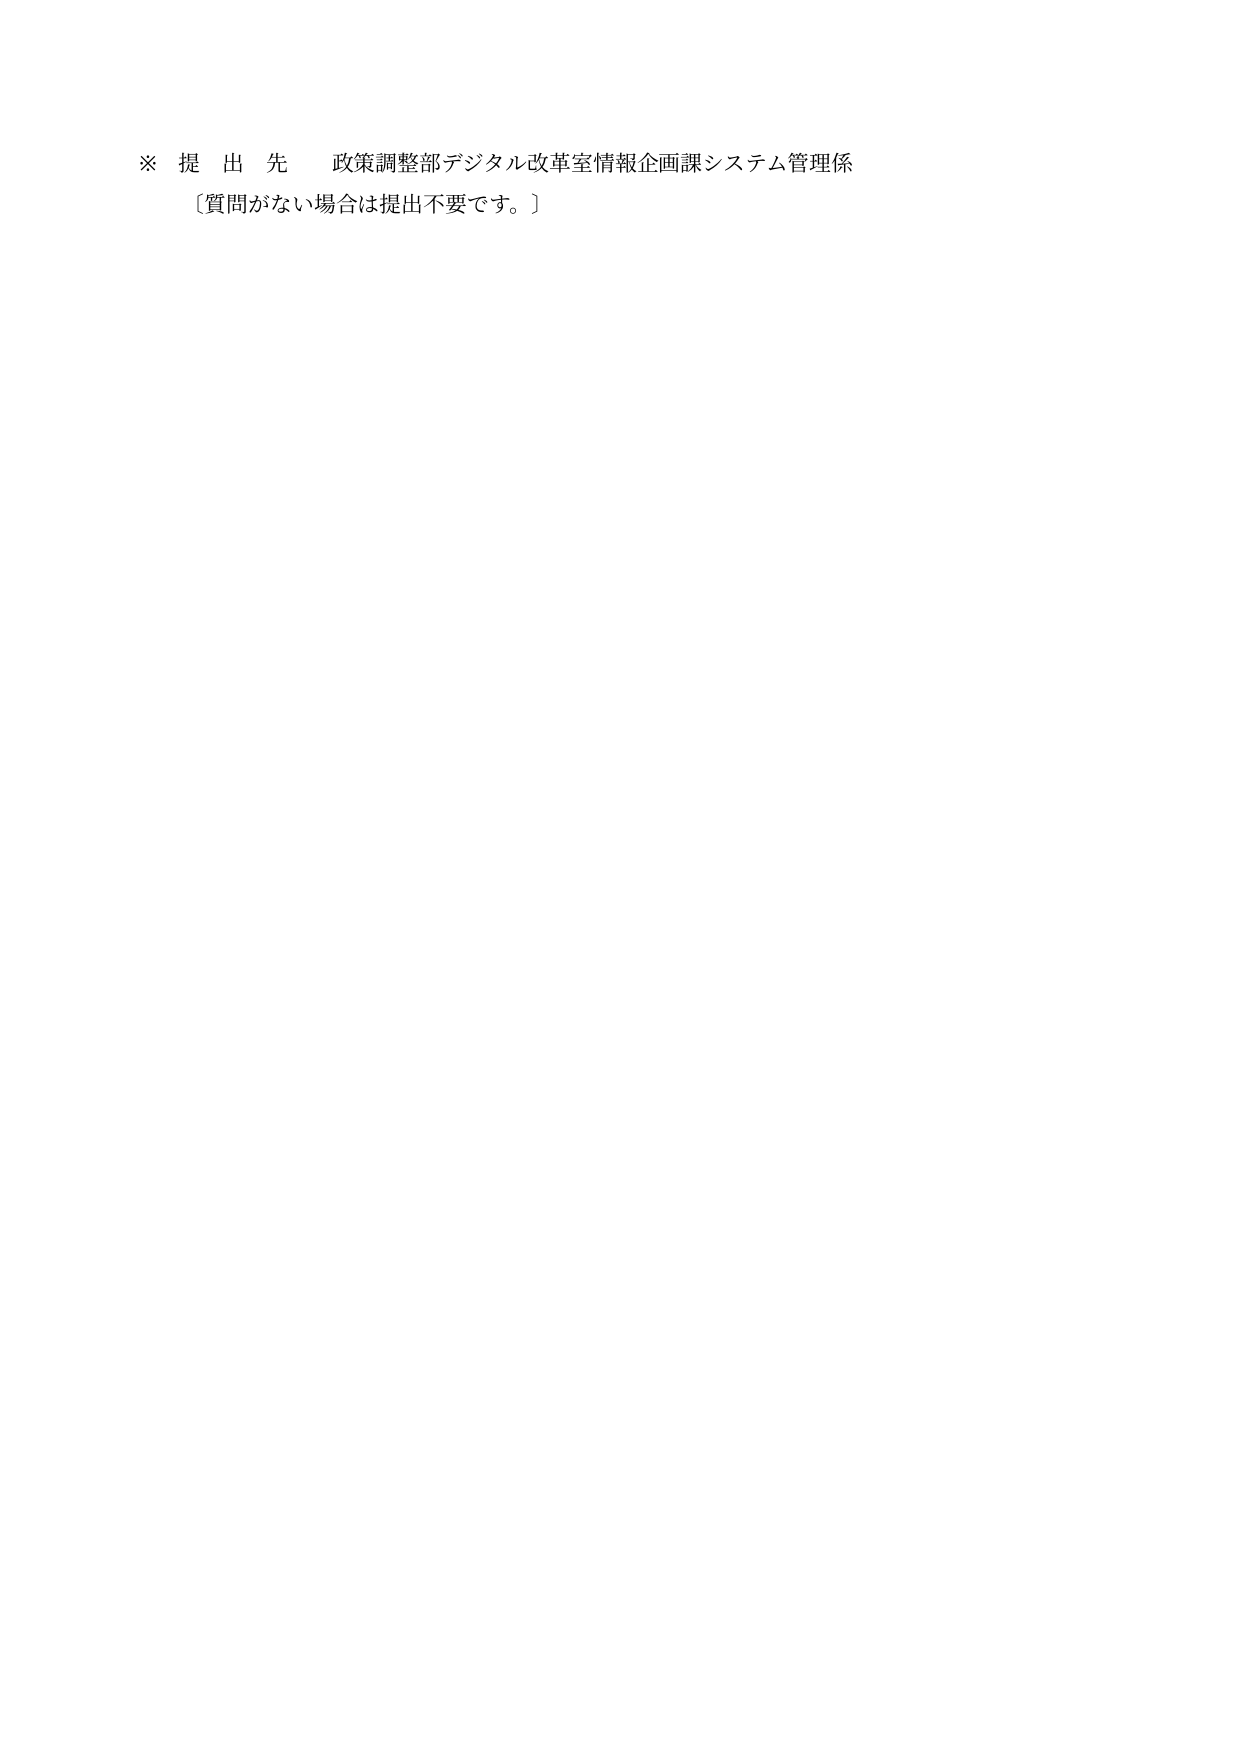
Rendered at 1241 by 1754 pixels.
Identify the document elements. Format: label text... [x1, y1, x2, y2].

text ※ 提 出 先 政策調整部デジタル改革室情報企画課システム管理係 [139, 142, 1015, 183]
text 〔質問がない場合は提出不要です。〕 [139, 183, 1015, 224]
